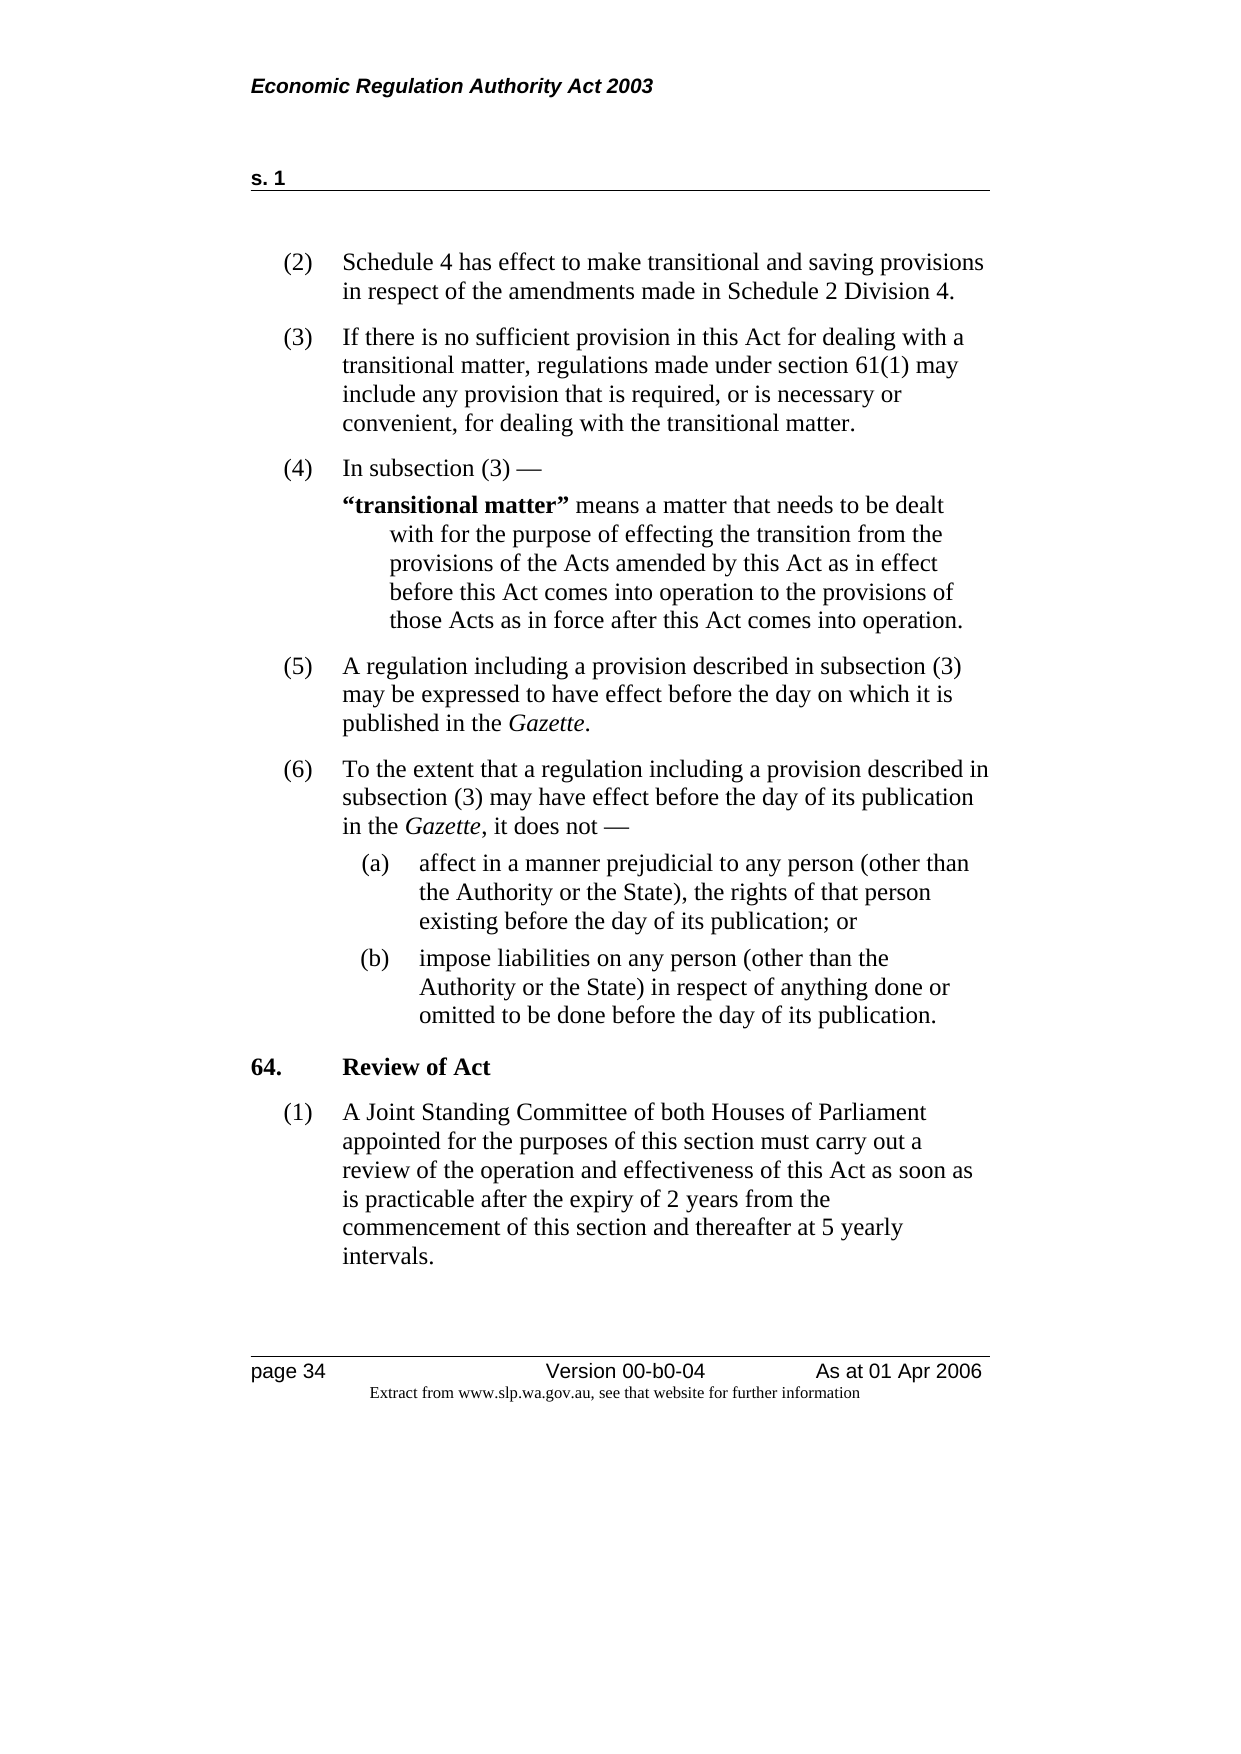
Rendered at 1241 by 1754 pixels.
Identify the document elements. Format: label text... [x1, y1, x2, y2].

text (3) If there is no sufficient provision in this Act for dealing with a transitional matter, regulations made under section 61(1) may include any provision that is required, or is necessary or convenient, for dealing with the transitional matter. [251, 322, 990, 437]
text (a) affect in a manner prejudicial to any person (other than the Authority or the State), the rights of that person existing before the day of its publication; or [251, 848, 990, 934]
text (6) To the extent that a regulation including a provision described in subsection (3) may have effect before the day of its publication in the Gazette, it does not — [251, 754, 990, 840]
text “transitional matter” means a matter that needs to be dealt with for the purpose of effecting the transition from the provisions of the Acts amended by this Act as in effect before this Act comes into operation to the provisions of those Acts as in force after this Act comes into operation. [251, 490, 990, 634]
text (1) A Joint Standing Committee of both Houses of Parliament appointed for the purposes of this section must carry out a review of the operation and effectiveness of this Act as soon as is practicable after the expiry of 2 years from the commencement of this section and thereafter at 5 yearly intervals. [251, 1097, 990, 1270]
text (5) A regulation including a provision described in subsection (3) may be expressed to have effect before the day on which it is published in the Gazette. [251, 651, 990, 737]
subtitle 64. Review of Act [251, 1052, 990, 1081]
text (b) impose liabilities on any person (other than the Authority or the State) in respect of anything done or omitted to be done before the day of its publication. [251, 943, 990, 1029]
text (4) In subsection (3) — [251, 453, 990, 482]
text (2) Schedule 4 has effect to make transitional and saving provisions in respect of the amendments made in Schedule 2 Division 4. [251, 247, 990, 305]
